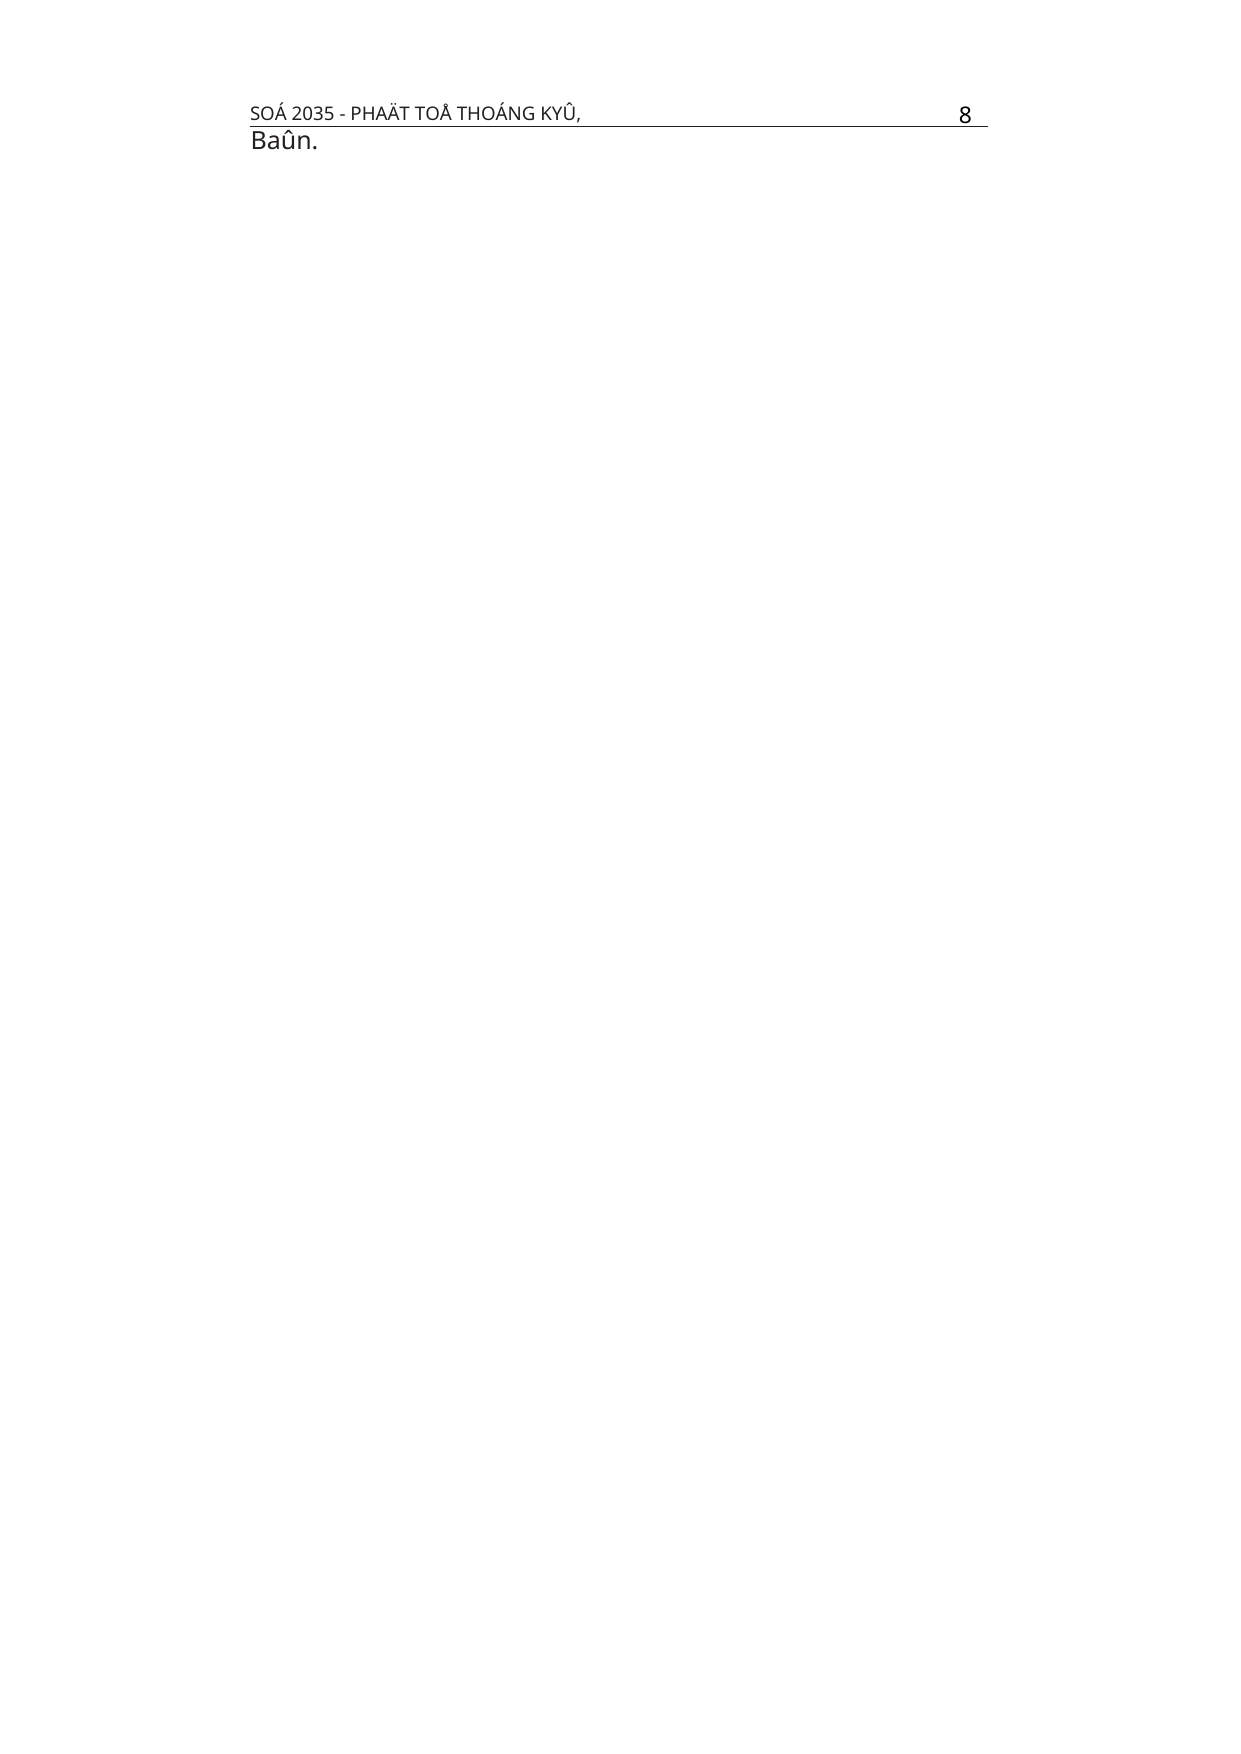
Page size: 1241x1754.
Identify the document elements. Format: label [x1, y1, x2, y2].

text [250, 125, 990, 156]
